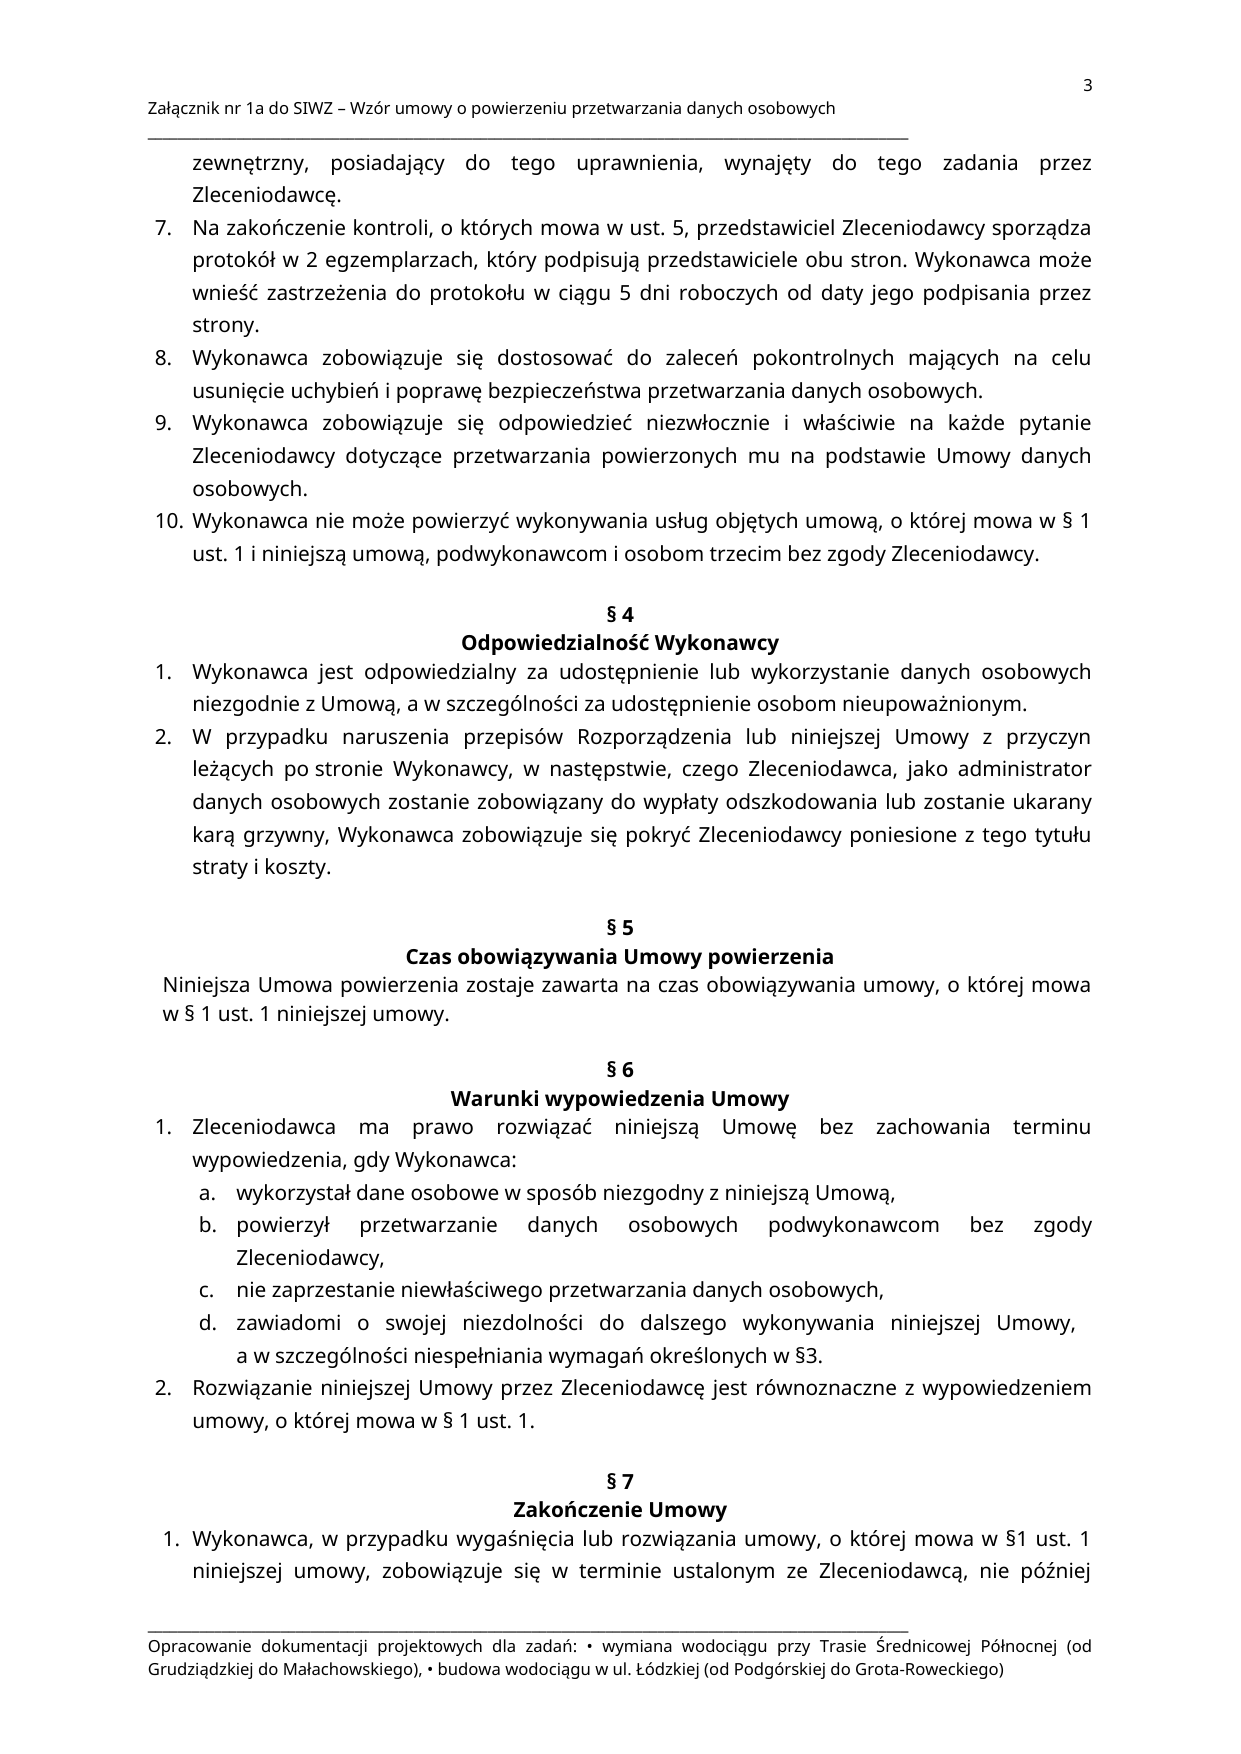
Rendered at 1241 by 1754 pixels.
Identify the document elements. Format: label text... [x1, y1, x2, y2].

list Na zakończenie kontroli, o których mowa w ust. 5, przedstawiciel Zleceniodawcy sporządza protokół w 2 egzemplarzach, który podpisują przedstawiciele obu stron. Wykonawca może wnieść zastrzeżenia do protokołu w ciągu 5 dni roboczych od daty jego podpisania przez strony. [154, 213, 1093, 339]
list Wykonawca zobowiązuje się dostosować do zaleceń pokontrolnych mających na celu usunięcie uchybień i poprawę bezpieczeństwa przetwarzania danych osobowych. [154, 343, 1093, 404]
text § 7 [148, 1467, 1093, 1495]
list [162, 1524, 1093, 1585]
list nie zaprzestanie niewłaściwego przetwarzania danych osobowych, [199, 1276, 1093, 1304]
text § 4 [148, 600, 1093, 628]
list powierzył przetwarzanie danych osobowych podwykonawcom bez zgody Zleceniodawcy, [199, 1210, 1093, 1271]
list wykorzystał dane osobowe w sposób niezgodny z niniejszą Umową, [199, 1178, 1093, 1206]
text § 5 [148, 913, 1093, 942]
list W przypadku naruszenia przepisów Rozporządzenia lub niniejszej Umowy z przyczyn leżących po stronie Wykonawcy, w następstwie, czego Zleceniodawca, jako administrator danych osobowych zostanie zobowiązany do wypłaty odszkodowania lub zostanie ukarany karą grzywny, Wykonawca zobowiązuje się pokryć Zleceniodawcy poniesione z tego tytułu straty i koszty. [154, 722, 1093, 881]
text Warunki wypowiedzenia Umowy [148, 1084, 1093, 1112]
list Zleceniodawca ma prawo rozwiązać niniejszą Umowę bez zachowania terminu wypowiedzenia, gdy Wykonawca: [154, 1112, 1093, 1173]
text Zakończenie Umowy [148, 1495, 1093, 1524]
text Odpowiedzialność Wykonawcy [148, 628, 1093, 657]
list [154, 148, 1093, 209]
list zawiadomi o swojej niezdolności do dalszego wykonywania niniejszej Umowy, a w szczególności niespełniania wymagań określonych w §3. [199, 1308, 1093, 1369]
text Niniejsza Umowa powierzenia zostaje zawarta na czas obowiązywania umowy, o której mowa w § 1 ust. 1 niniejszej umowy. [162, 970, 1093, 1027]
text Czas obowiązywania Umowy powierzenia [148, 942, 1093, 970]
list Wykonawca zobowiązuje się odpowiedzieć niezwłocznie i właściwie na każde pytanie Zleceniodawcy dotyczące przetwarzania powierzonych mu na podstawie Umowy danych osobowych. [154, 408, 1093, 502]
list Rozwiązanie niniejszej Umowy przez Zleceniodawcę jest równoznaczne z wypowiedzeniem umowy, o której mowa w § 1 ust. 1. [154, 1373, 1093, 1434]
text § 6 [148, 1056, 1093, 1084]
list Wykonawca nie może powierzyć wykonywania usług objętych umową, o której mowa w § 1 ust. 1 i niniejszą umową, podwykonawcom i osobom trzecim bez zgody Zleceniodawcy. [154, 506, 1093, 567]
list Wykonawca jest odpowiedzialny za udostępnienie lub wykorzystanie danych osobowych niezgodnie z Umową, a w szczególności za udostępnienie osobom nieupoważnionym. [154, 657, 1093, 718]
